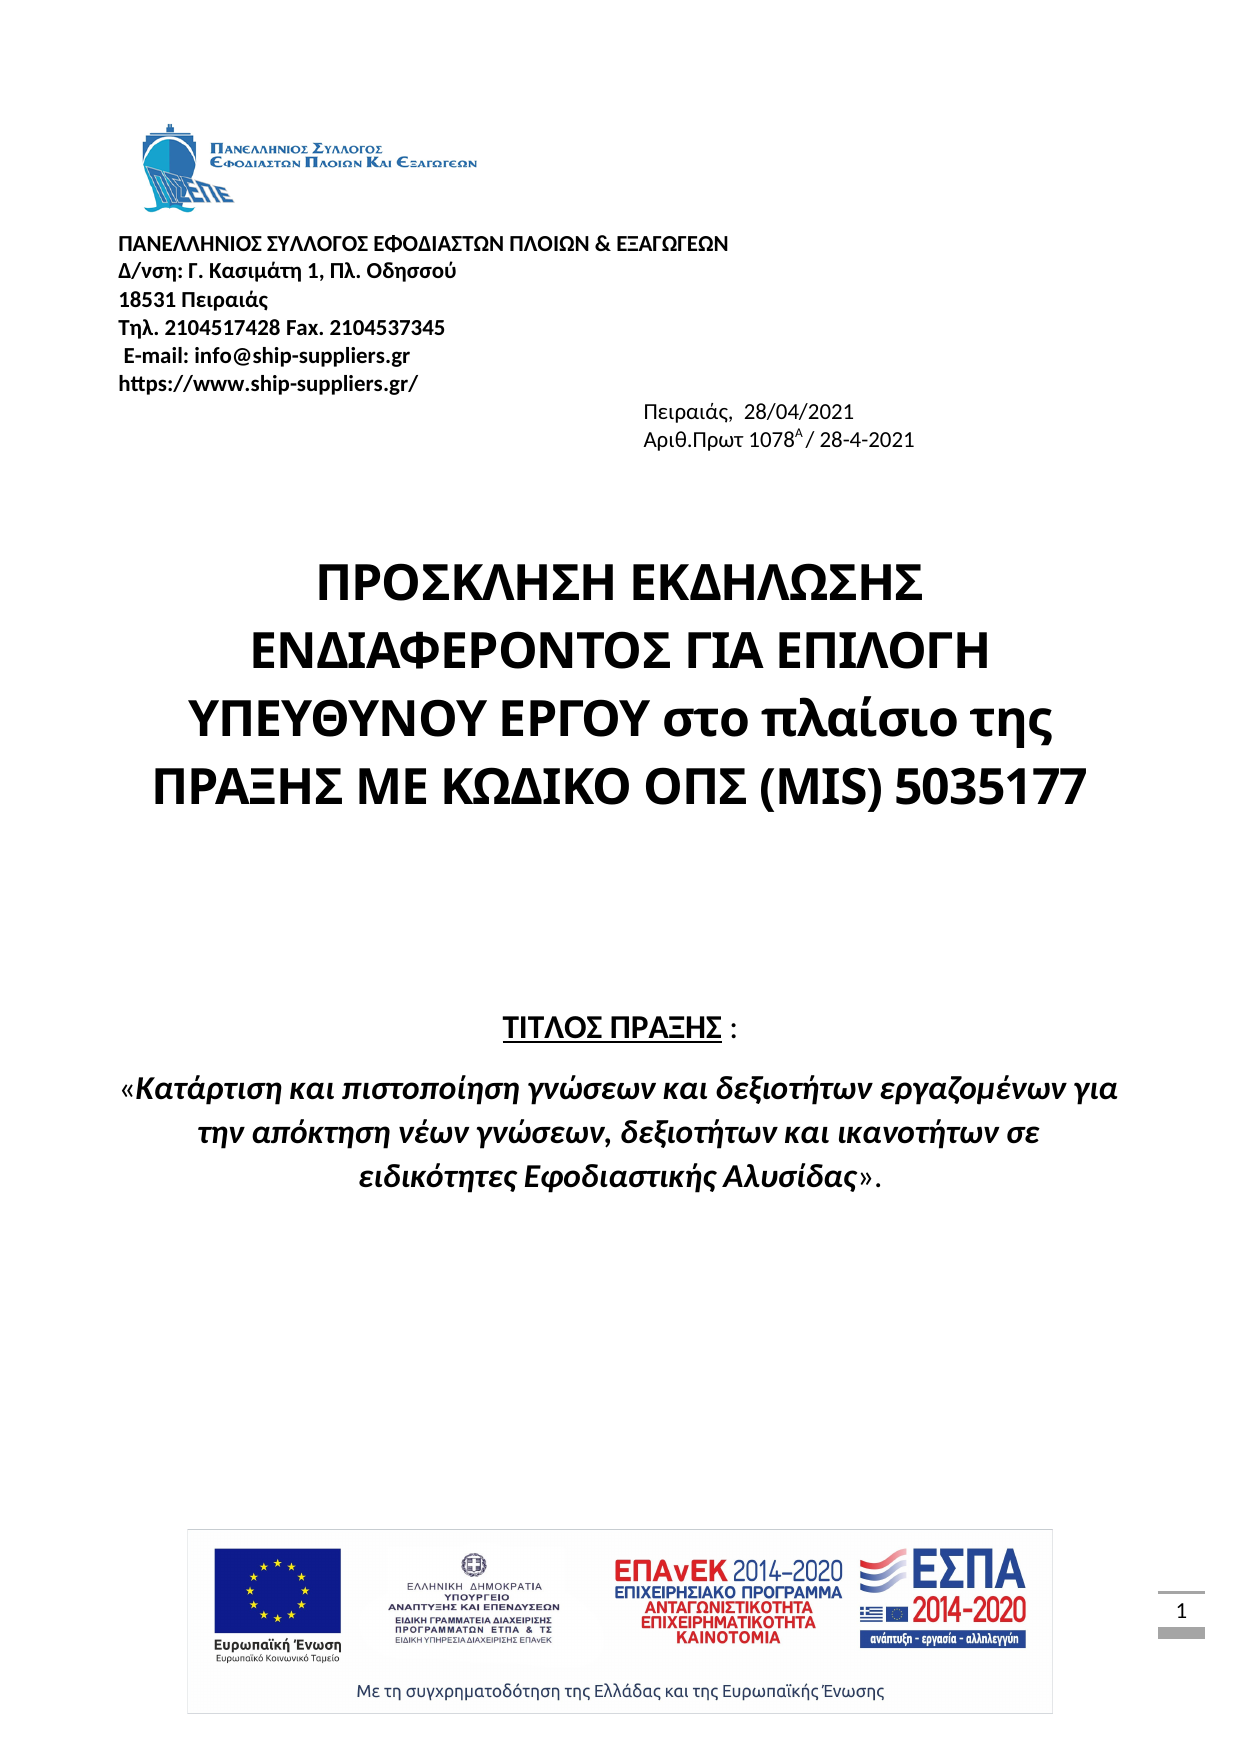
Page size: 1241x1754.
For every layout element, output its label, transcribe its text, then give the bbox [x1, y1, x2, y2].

text https://www.ship-suppliers.gr/ [118, 369, 1202, 397]
text 18531 Πειραιάς [118, 285, 1202, 313]
title ΠΡΟΣΚΛΗΣΗ ΕΚΔΗΛΩΣΗΣ ΕΝΔΙΑΦΕΡΟΝΤΟΣ ΓΙΑ ΕΠΙΛΟΓΗ ΥΠΕΥΘΥΝΟΥ ΕΡΓΟΥ στο πλαίσιο της ΠΡΑΞΗΣ ΜΕ ΚΩΔΙΚΟ ΟΠΣ (MIS) 5035177 [118, 547, 1122, 819]
picture [187, 1529, 1053, 1714]
text E-mail: info@ship-suppliers.gr [118, 341, 1202, 369]
text «Κατάρτιση και πιστοποίηση γνώσεων και δεξιοτήτων εργαζομένων για την απόκτηση νέων γνώσεων, δεξιοτήτων και ικανοτήτων σε ειδικότητες Εφοδιαστικής Αλυσίδας». [118, 1067, 1122, 1196]
text Αριθ.Πρωτ 1078Α / 28-4-2021 [568, 425, 1122, 453]
text Πειραιάς, 28/04/2021 [568, 397, 1122, 425]
text ΠΑΝΕΛΛΗΝΙΟΣ ΣΥΛΛΟΓΟΣ ΕΦΟΔΙΑΣΤΩΝ ΠΛΟΙΩΝ & ΕΞΑΓΩΓΕΩΝ [118, 229, 1202, 257]
text Τηλ. 2104517428 Fax. 2104537345 [118, 313, 1202, 341]
picture [118, 103, 498, 229]
text Δ/νση: Γ. Κασιμάτη 1, Πλ. Οδησσού [118, 257, 1202, 285]
text ΤΙΤΛΟΣ ΠΡΑΞΗΣ : [118, 1007, 1122, 1047]
